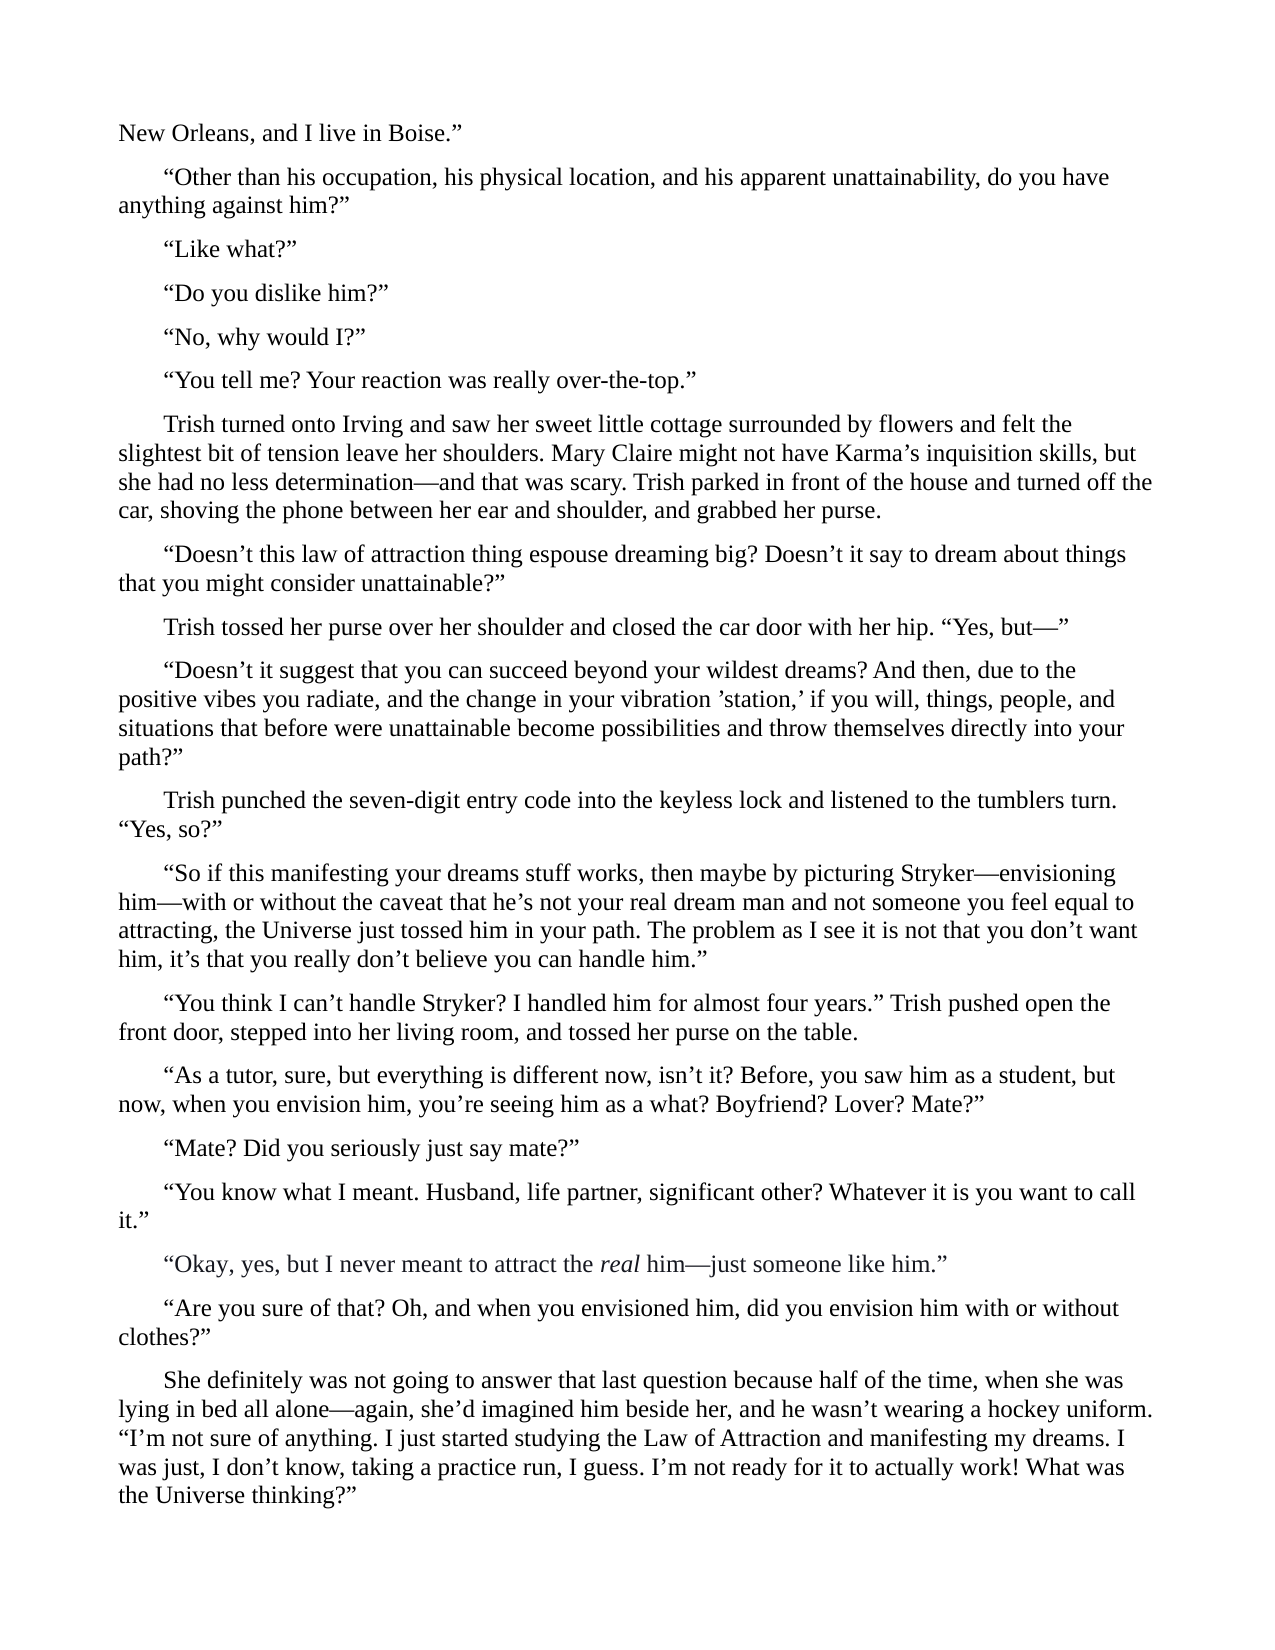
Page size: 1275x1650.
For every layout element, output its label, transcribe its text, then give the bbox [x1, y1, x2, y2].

text “So if this manifesting your dreams stuff works, then maybe by picturing Stryker—envisioning him—with or without the caveat that he’s not your real dream man and not someone you feel equal to attracting, the Universe just tossed him in your path. The problem as I see it is not that you don’t want him, it’s that you really don’t believe you can handle him.” [118, 858, 1157, 973]
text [118, 118, 1157, 147]
text “You think I can’t handle Stryker? I handled him for almost four years.” Trish pushed open the front door, stepped into her living room, and tossed her purse on the table. [118, 988, 1157, 1046]
text “You tell me? Your reaction was really over-the-top.” [118, 366, 1157, 394]
text Trish punched the seven-digit entry code into the keyless lock and listened to the tumblers turn. “Yes, so?” [118, 786, 1157, 843]
text “Okay, yes, but I never meant to attract the real him—just someone like him.” [118, 1249, 1157, 1278]
text Trish tossed her purse over her shoulder and closed the car door with her hip. “Yes, but—” [118, 612, 1157, 641]
text “Mate? Did you seriously just say mate?” [118, 1133, 1157, 1162]
text “Other than his occupation, his physical location, and his apparent unattainability, do you have anything against him?” [118, 162, 1157, 219]
text “Like what?” [118, 234, 1157, 263]
text “As a tutor, sure, but everything is different now, isn’t it? Before, you saw him as a student, but now, when you envision him, you’re seeing him as a what? Boyfriend? Lover? Mate?” [118, 1061, 1157, 1118]
text “Do you dislike him?” [118, 278, 1157, 307]
text She definitely was not going to answer that last question because half of the time, when she was lying in bed all alone—again, she’d imagined him beside her, and he wasn’t wearing a hockey uniform. “I’m not sure of anything. I just started studying the Law of Attraction and manifesting my dreams. I was just, I don’t know, taking a practice run, I guess. I’m not ready for it to actually work! What was the Universe thinking?” [118, 1366, 1157, 1509]
text “No, why would I?” [118, 322, 1157, 351]
text Trish turned onto Irving and saw her sweet little cottage surrounded by flowers and felt the slightest bit of tension leave her shoulders. Mary Claire might not have Karma’s inquisition skills, but she had no less determination—and that was scary. Trish parked in front of the house and turned off the car, shoving the phone between her ear and shoulder, and grabbed her purse. [118, 409, 1157, 524]
text “Are you sure of that? Oh, and when you envisioned him, did you envision him with or without clothes?” [118, 1293, 1157, 1351]
text “Doesn’t this law of attraction thing espouse dreaming big? Doesn’t it say to dream about things that you might consider unattainable?” [118, 539, 1157, 597]
text “You know what I meant. Husband, life partner, significant other? Whatever it is you want to call it.” [118, 1177, 1157, 1234]
text “Doesn’t it suggest that you can succeed beyond your wildest dreams? And then, due to the positive vibes you radiate, and the change in your vibration ’station,’ if you will, things, people, and situations that before were unattainable become possibilities and throw themselves directly into your path?” [118, 656, 1157, 771]
